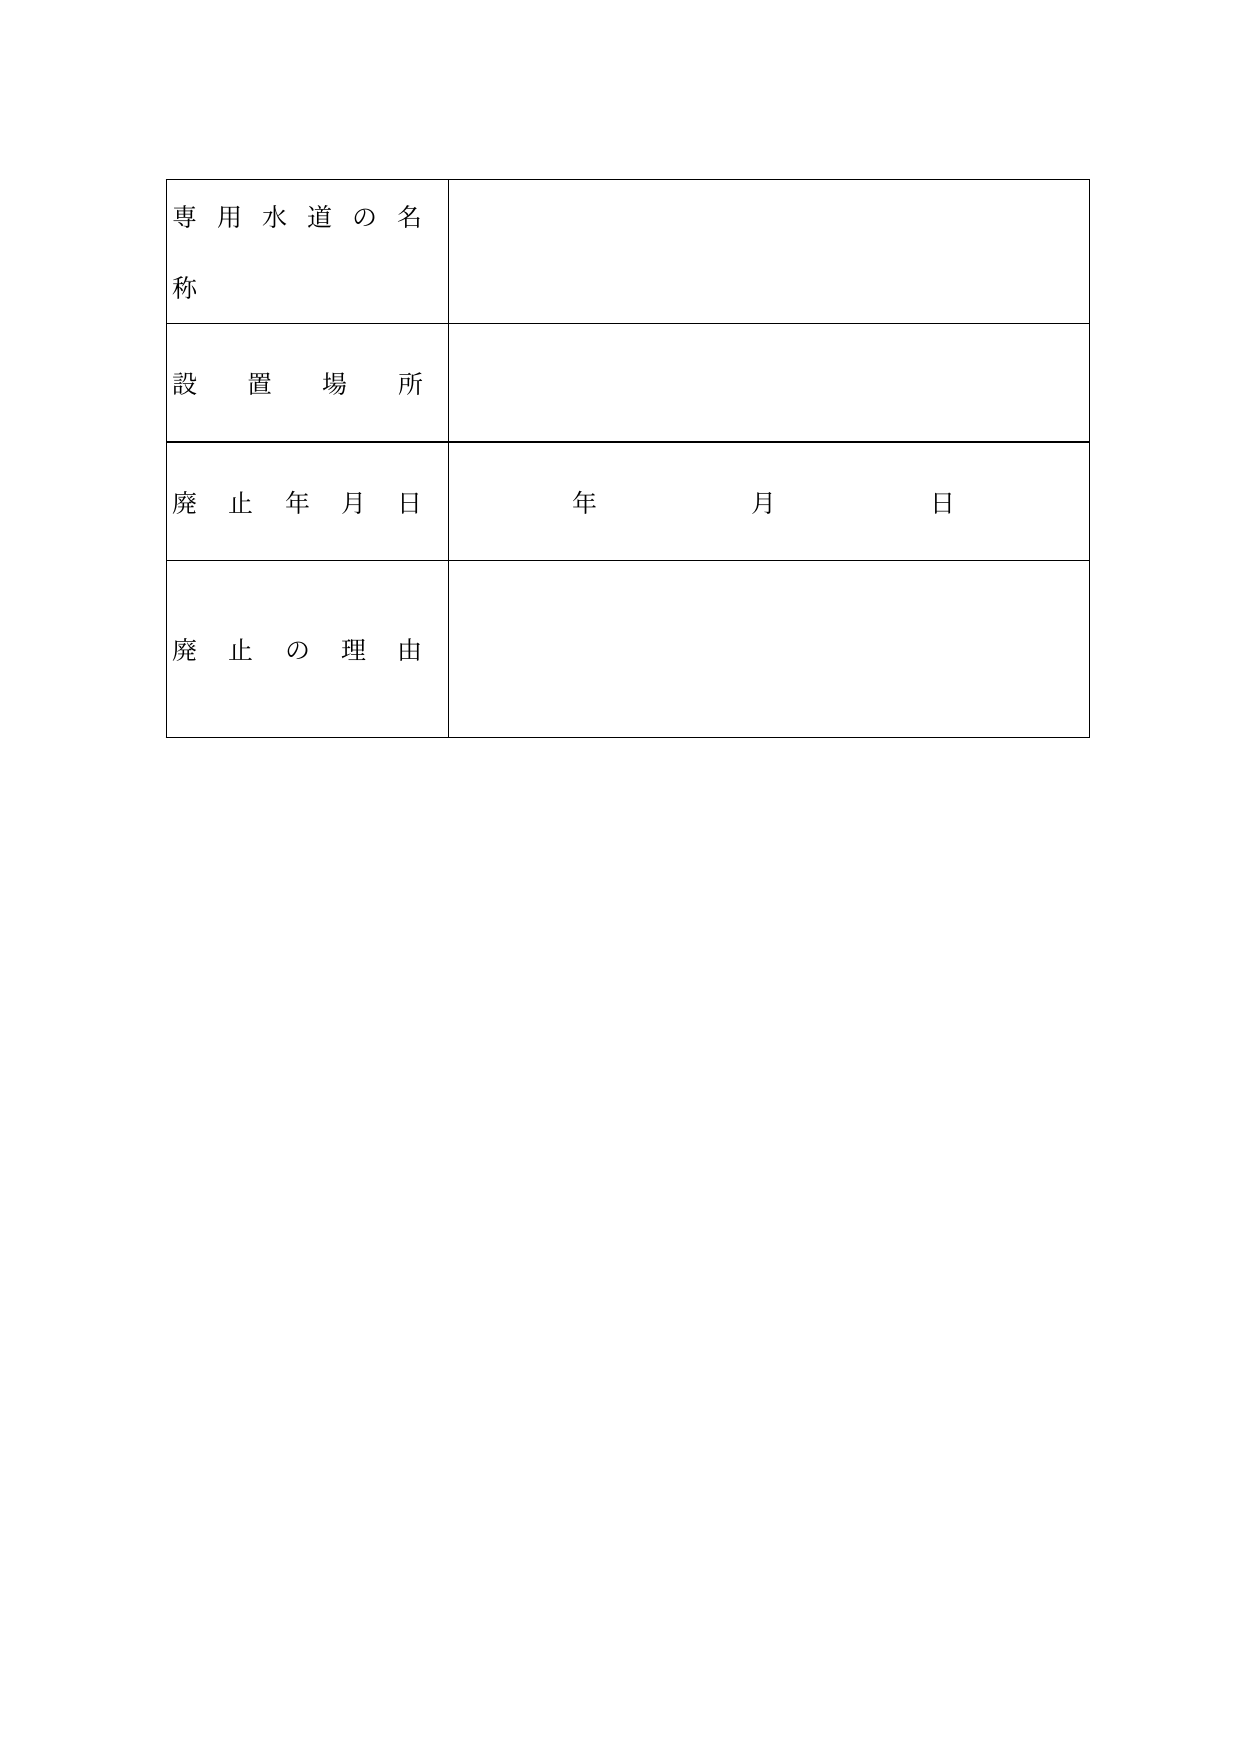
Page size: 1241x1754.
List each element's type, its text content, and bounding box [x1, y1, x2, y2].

table_cell 廃止年月日 [167, 443, 448, 560]
table_cell 廃止の理由 [167, 561, 448, 737]
table_cell 年 月 日 [449, 443, 1089, 560]
table_cell [449, 324, 1089, 441]
table_cell 設置場所 [167, 324, 448, 441]
table_cell [449, 180, 1089, 323]
table_cell [449, 561, 1089, 737]
table_cell 専用水道の名称 [167, 180, 448, 323]
